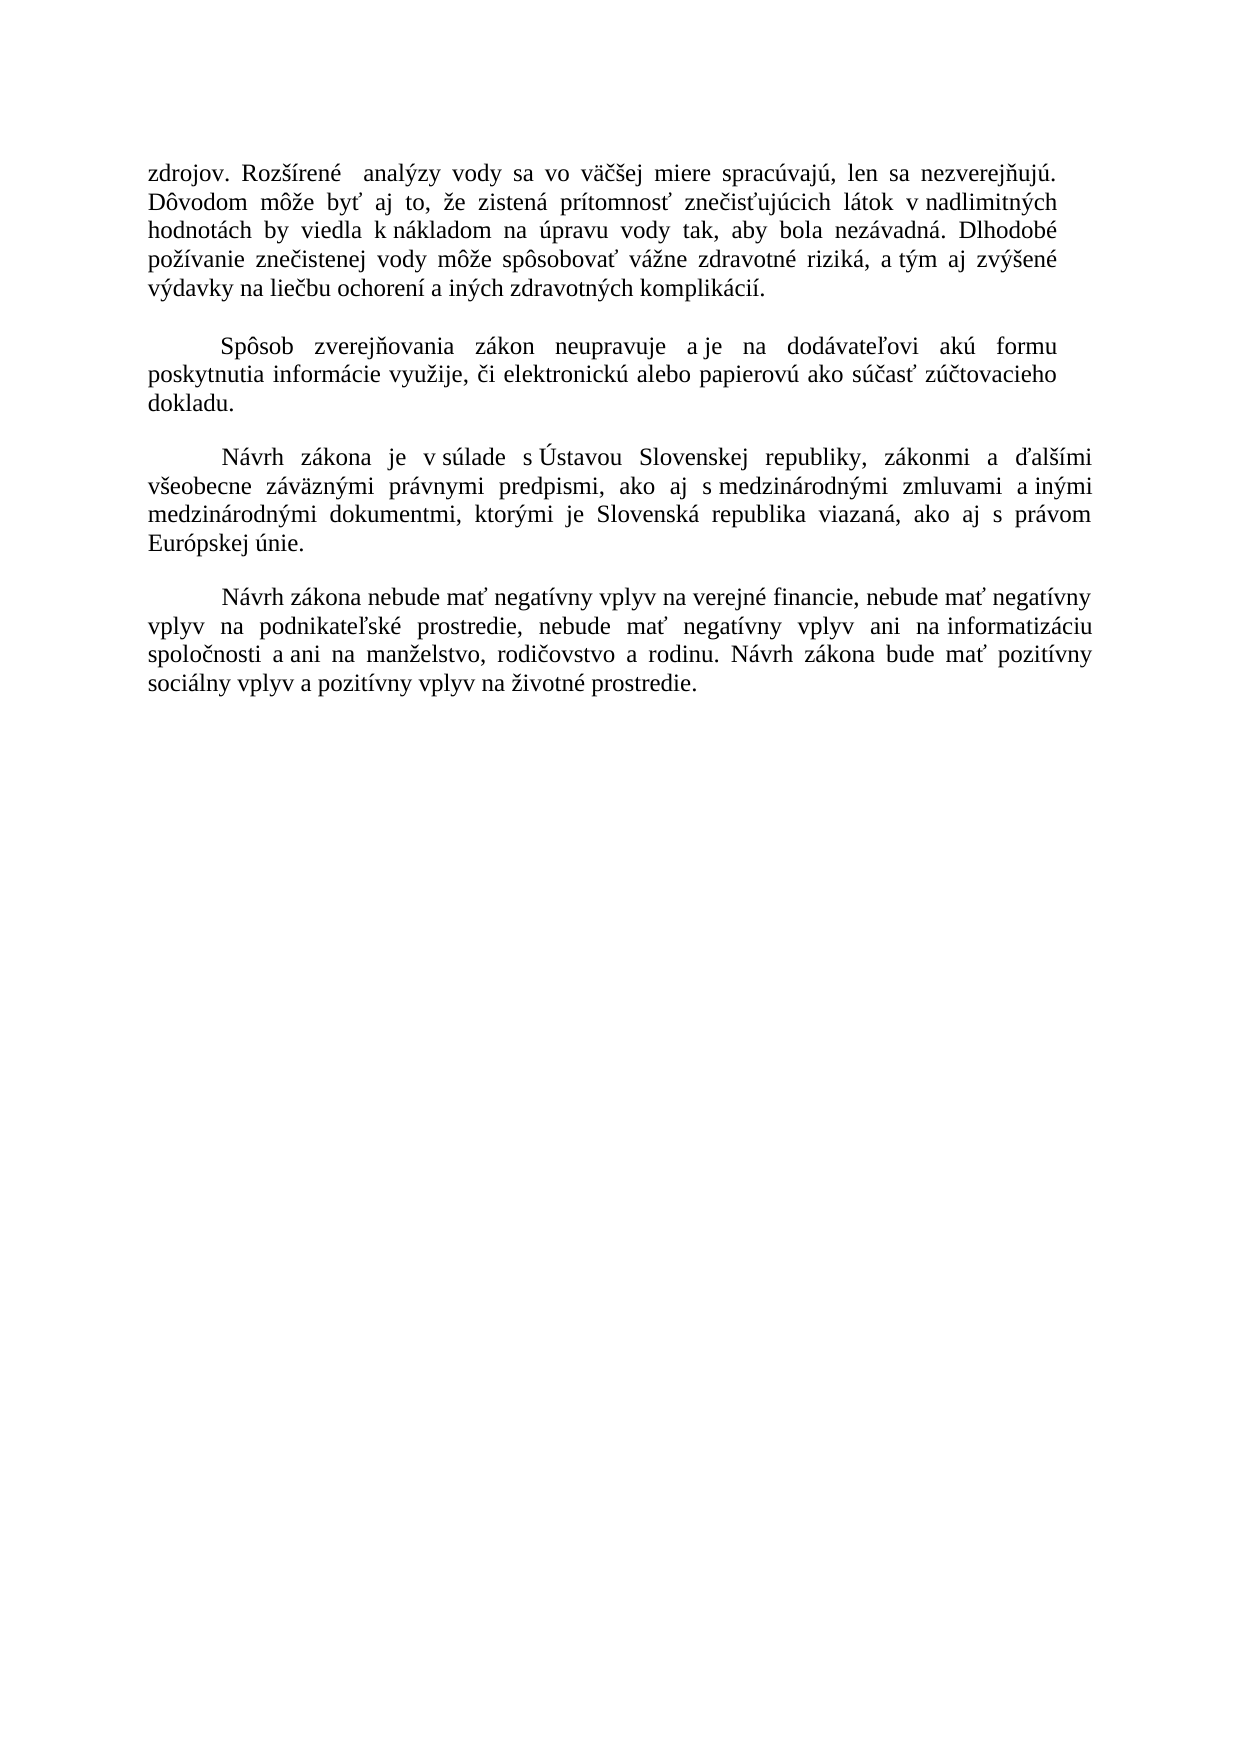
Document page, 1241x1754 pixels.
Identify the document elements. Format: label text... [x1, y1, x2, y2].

text Spôsob zverejňovania zákon neupravuje a je na dodávateľovi akú formu poskytnutia informácie využije, či elektronickú alebo papierovú ako súčasť zúčtovacieho dokladu. [148, 331, 1057, 417]
text Návrh zákona je v súlade s Ústavou Slovenskej republiky, zákonmi a ďalšími všeobecne záväznými právnymi predpismi, ako aj s medzinárodnými zmluvami a inými medzinárodnými dokumentmi, ktorými je Slovenská republika viazaná, ako aj s právom Európskej únie. [148, 442, 1093, 557]
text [148, 158, 1057, 302]
text Návrh zákona nebude mať negatívny vplyv na verejné financie, nebude mať negatívny vplyv na podnikateľské prostredie, nebude mať negatívny vplyv ani na informatizáciu spoločnosti a ani na manželstvo, rodičovstvo a rodinu. Návrh zákona bude mať pozitívny sociálny vplyv a pozitívny vplyv na životné prostredie. [148, 582, 1093, 697]
